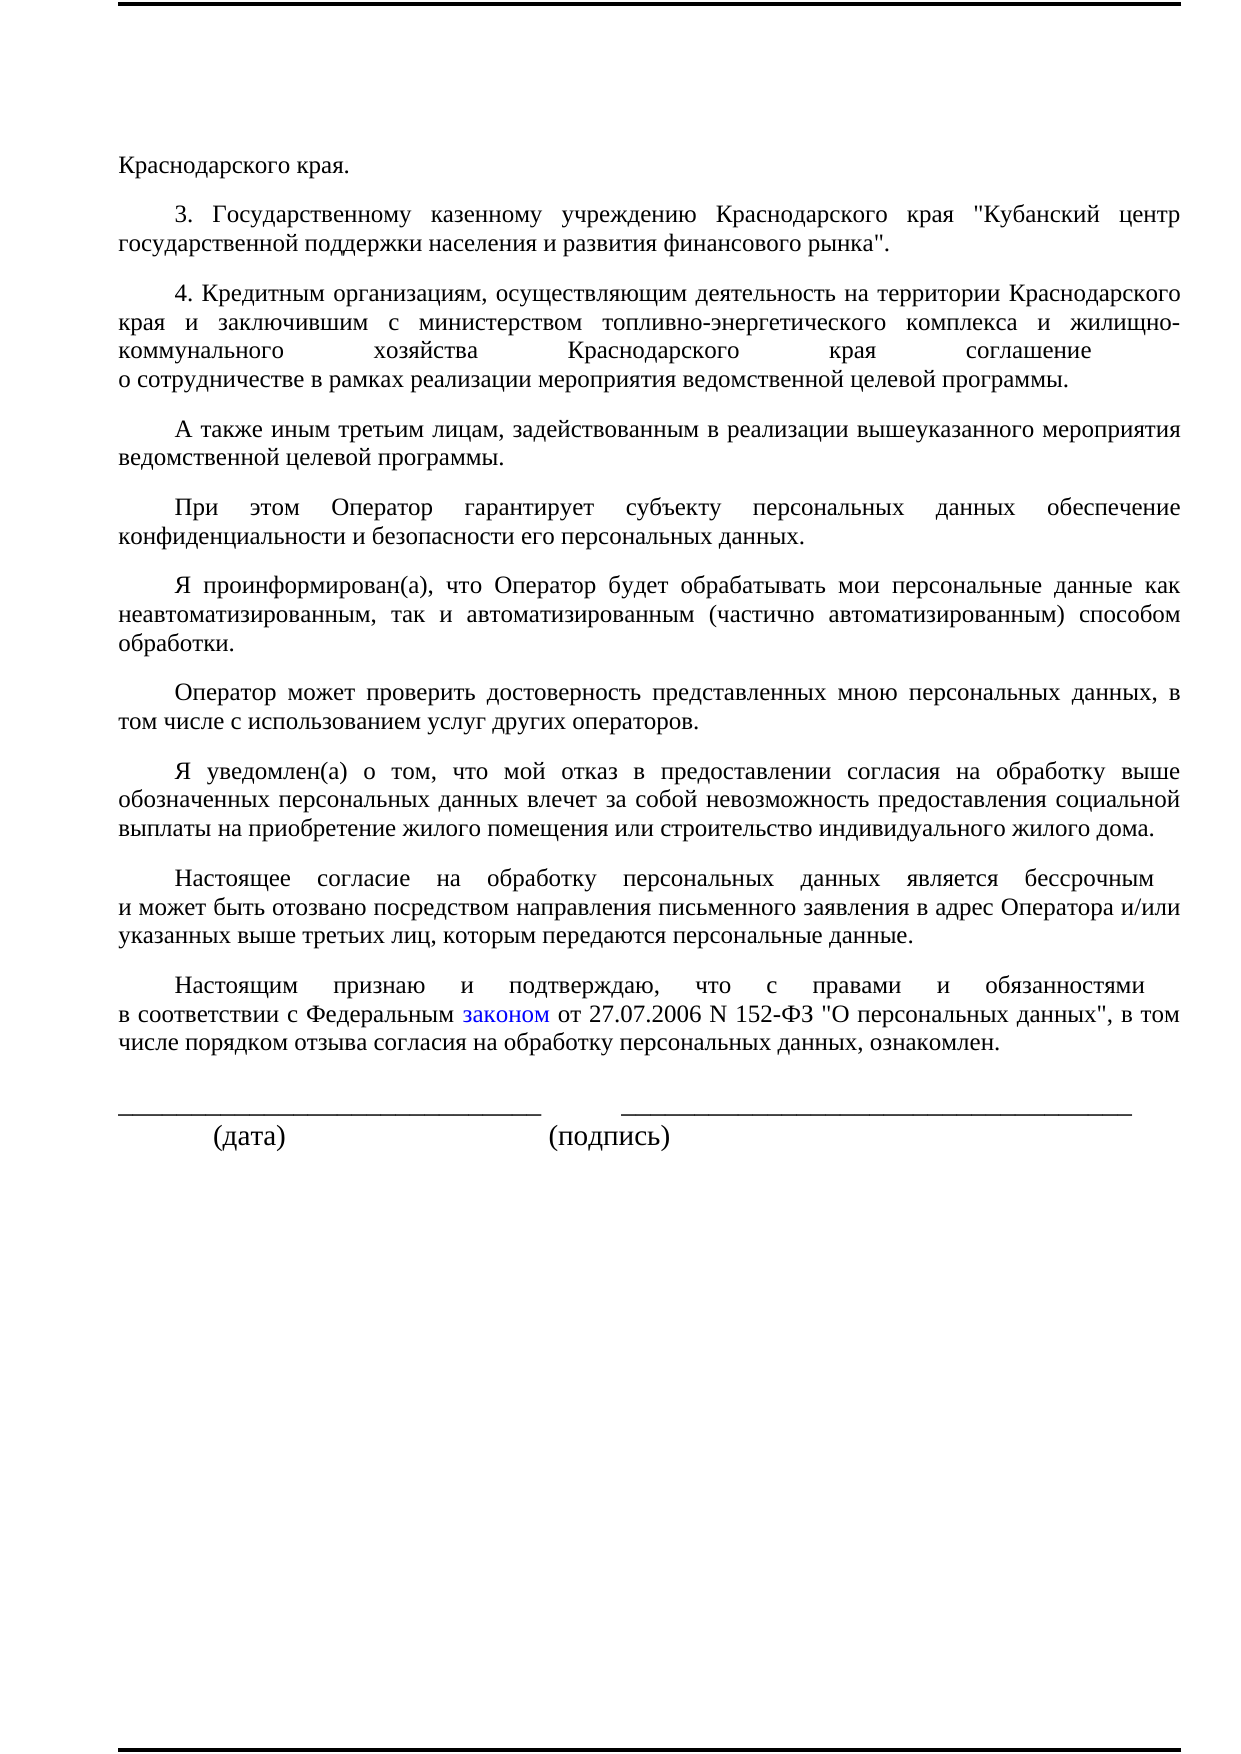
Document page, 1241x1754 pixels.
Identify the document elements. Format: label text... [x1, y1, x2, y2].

text Я уведомлен(а) о том, что мой отказ в предоставлении согласия на обработку выше обозначенных персональных данных влечет за собой невозможность предоставления социальной выплаты на приобретение жилого помещения или строительство индивидуального жилого дома. [118, 756, 1181, 842]
text _____________________________ ___________________________________ [118, 1085, 1181, 1118]
text 3. Государственному казенному учреждению Краснодарского края "Кубанский центр государственной поддержки населения и развития финансового рынка". [118, 199, 1181, 257]
text Настоящее согласие на обработку персональных данных является бессрочным и может быть отозвано посредством направления письменного заявления в адрес Оператора и/или указанных выше третьих лиц, которым передаются персональные данные. [118, 863, 1181, 949]
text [118, 150, 1181, 179]
text 4. Кредитным организациям, осуществляющим деятельность на территории Краснодарского края и заключившим с министерством топливно-энергетического комплекса и жилищно-коммунального хозяйства Краснодарского края соглашение о сотрудничестве в рамках реализации мероприятия ведомственной целевой программы. [118, 278, 1181, 393]
text Я проинформирован(а), что Оператор будет обрабатывать мои персональные данные как неавтоматизированным, так и автоматизированным (частично автоматизированным) способом обработки. [118, 570, 1181, 657]
text При этом Оператор гарантирует субъекту персональных данных обеспечение конфиденциальности и безопасности его персональных данных. [118, 492, 1181, 549]
text (дата) (подпись) [118, 1118, 1181, 1152]
text Настоящим признаю и подтверждаю, что с правами и обязанностями в соответствии с Федеральным законом от 27.07.2006 N 152-ФЗ "О персональных данных", в том числе порядком отзыва согласия на обработку персональных данных, ознакомлен. [118, 970, 1181, 1056]
text А также иным третьим лицам, задействованным в реализации вышеуказанного мероприятия ведомственной целевой программы. [118, 414, 1181, 471]
text Оператор может проверить достоверность представленных мною персональных данных, в том числе с использованием услуг других операторов. [118, 677, 1181, 735]
